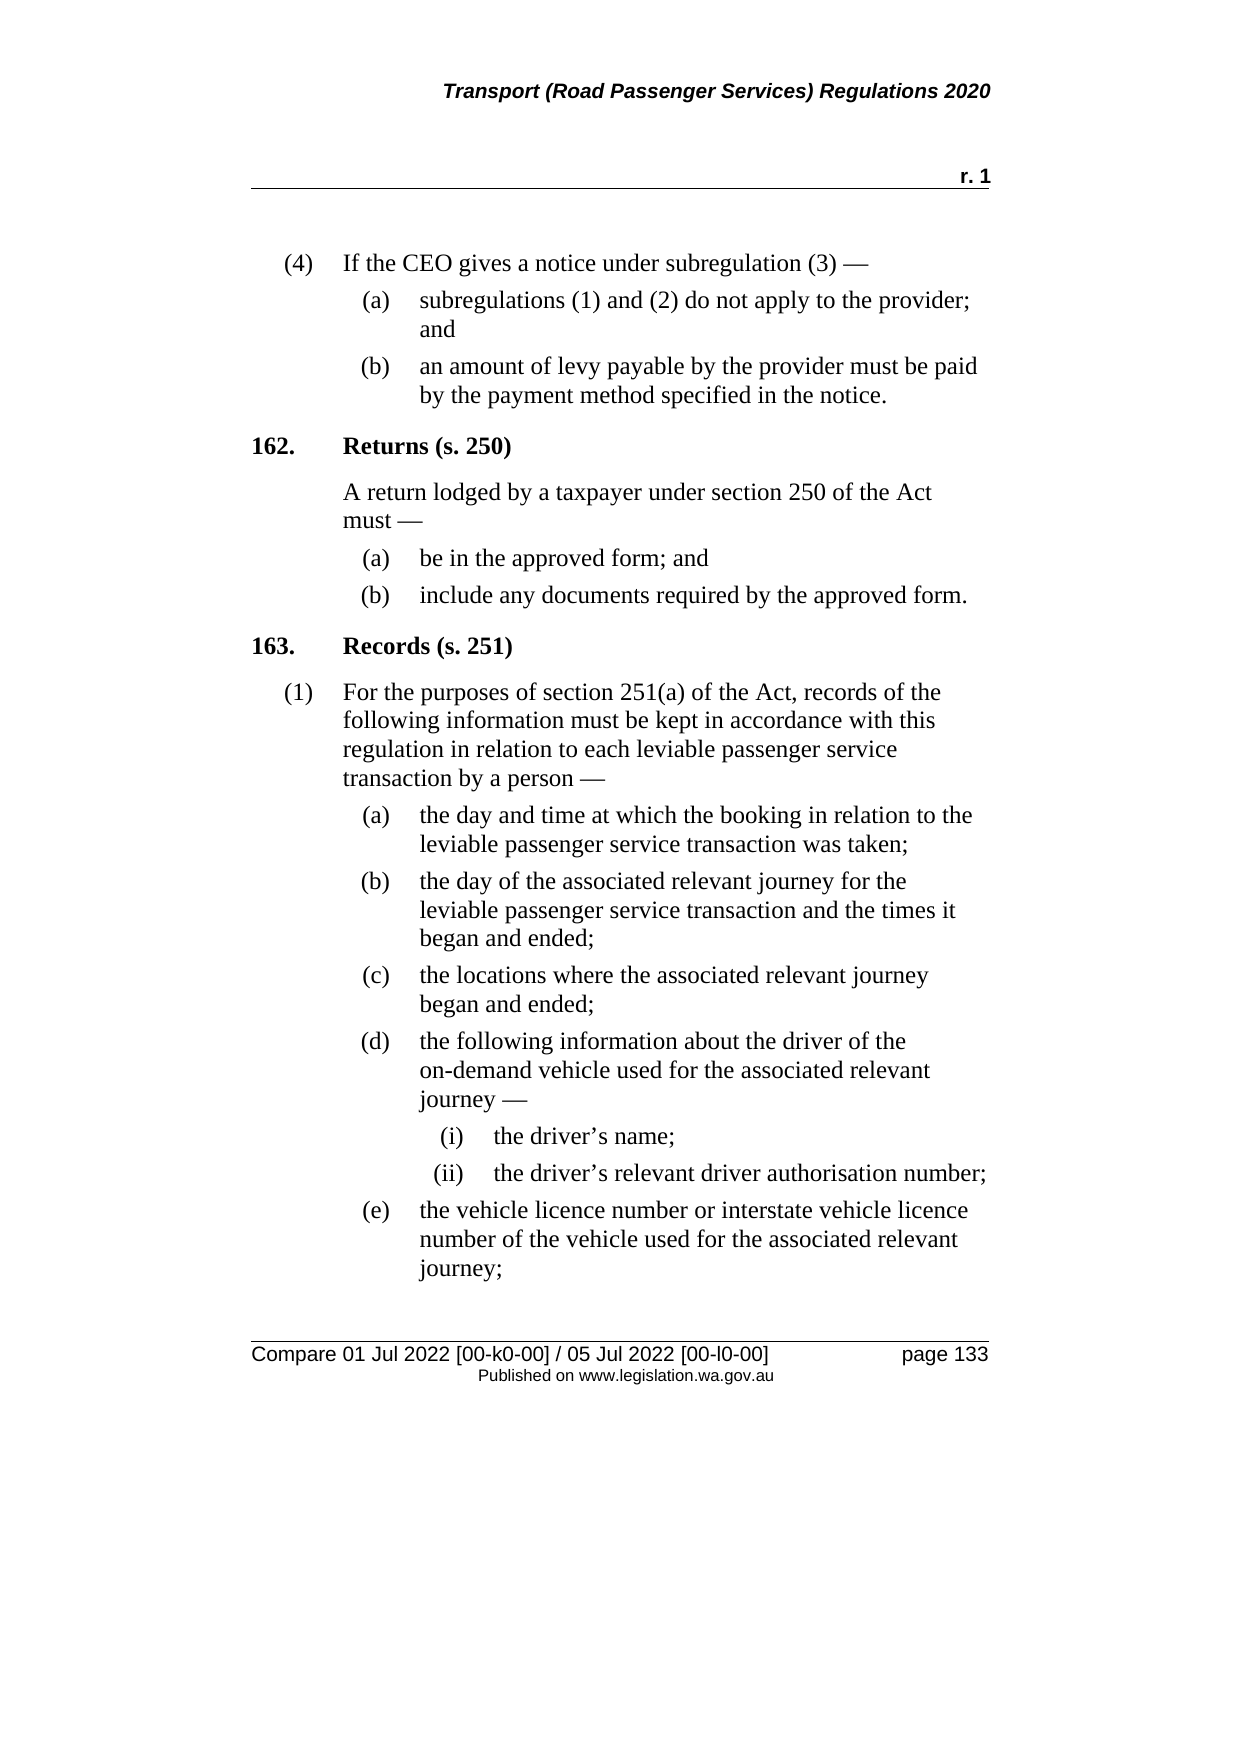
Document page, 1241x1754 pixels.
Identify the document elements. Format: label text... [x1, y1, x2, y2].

text (b) the day of the associated relevant journey for the leviable passenger service transaction and the times it began and ended; [251, 866, 989, 952]
text (1) For the purposes of section 251(a) of the Act, records of the following information must be kept in accordance with this regulation in relation to each leviable passenger service transaction by a person — [251, 677, 989, 792]
text (e) the vehicle licence number or interstate vehicle licence number of the vehicle used for the associated relevant journey; [251, 1195, 989, 1281]
text (b) include any documents required by the approved form. [251, 580, 989, 608]
text A return lodged by a taxpayer under section 250 of the Act must — [251, 477, 989, 534]
text (ii) the driver’s relevant driver authorisation number; [251, 1158, 989, 1187]
text (a) be in the approved form; and [251, 543, 989, 571]
text (a) subregulations (1) and (2) do not apply to the provider; and [251, 285, 989, 343]
subtitle 162. Returns (s. 250) [251, 431, 989, 460]
text (b) an amount of levy payable by the provider must be paid by the payment method specified in the notice. [251, 351, 989, 408]
text (4) If the CEO gives a notice under subregulation (3) — [251, 248, 989, 277]
subtitle 163. Records (s. 251) [251, 631, 989, 660]
text (c) the locations where the associated relevant journey began and ended; [251, 961, 989, 1018]
text (a) the day and time at which the booking in relation to the leviable passenger service transaction was taken; [251, 800, 989, 858]
text (d) the following information about the driver of the on-demand vehicle used for the associated relevant journey — [251, 1026, 989, 1113]
text (i) the driver’s name; [251, 1121, 989, 1150]
